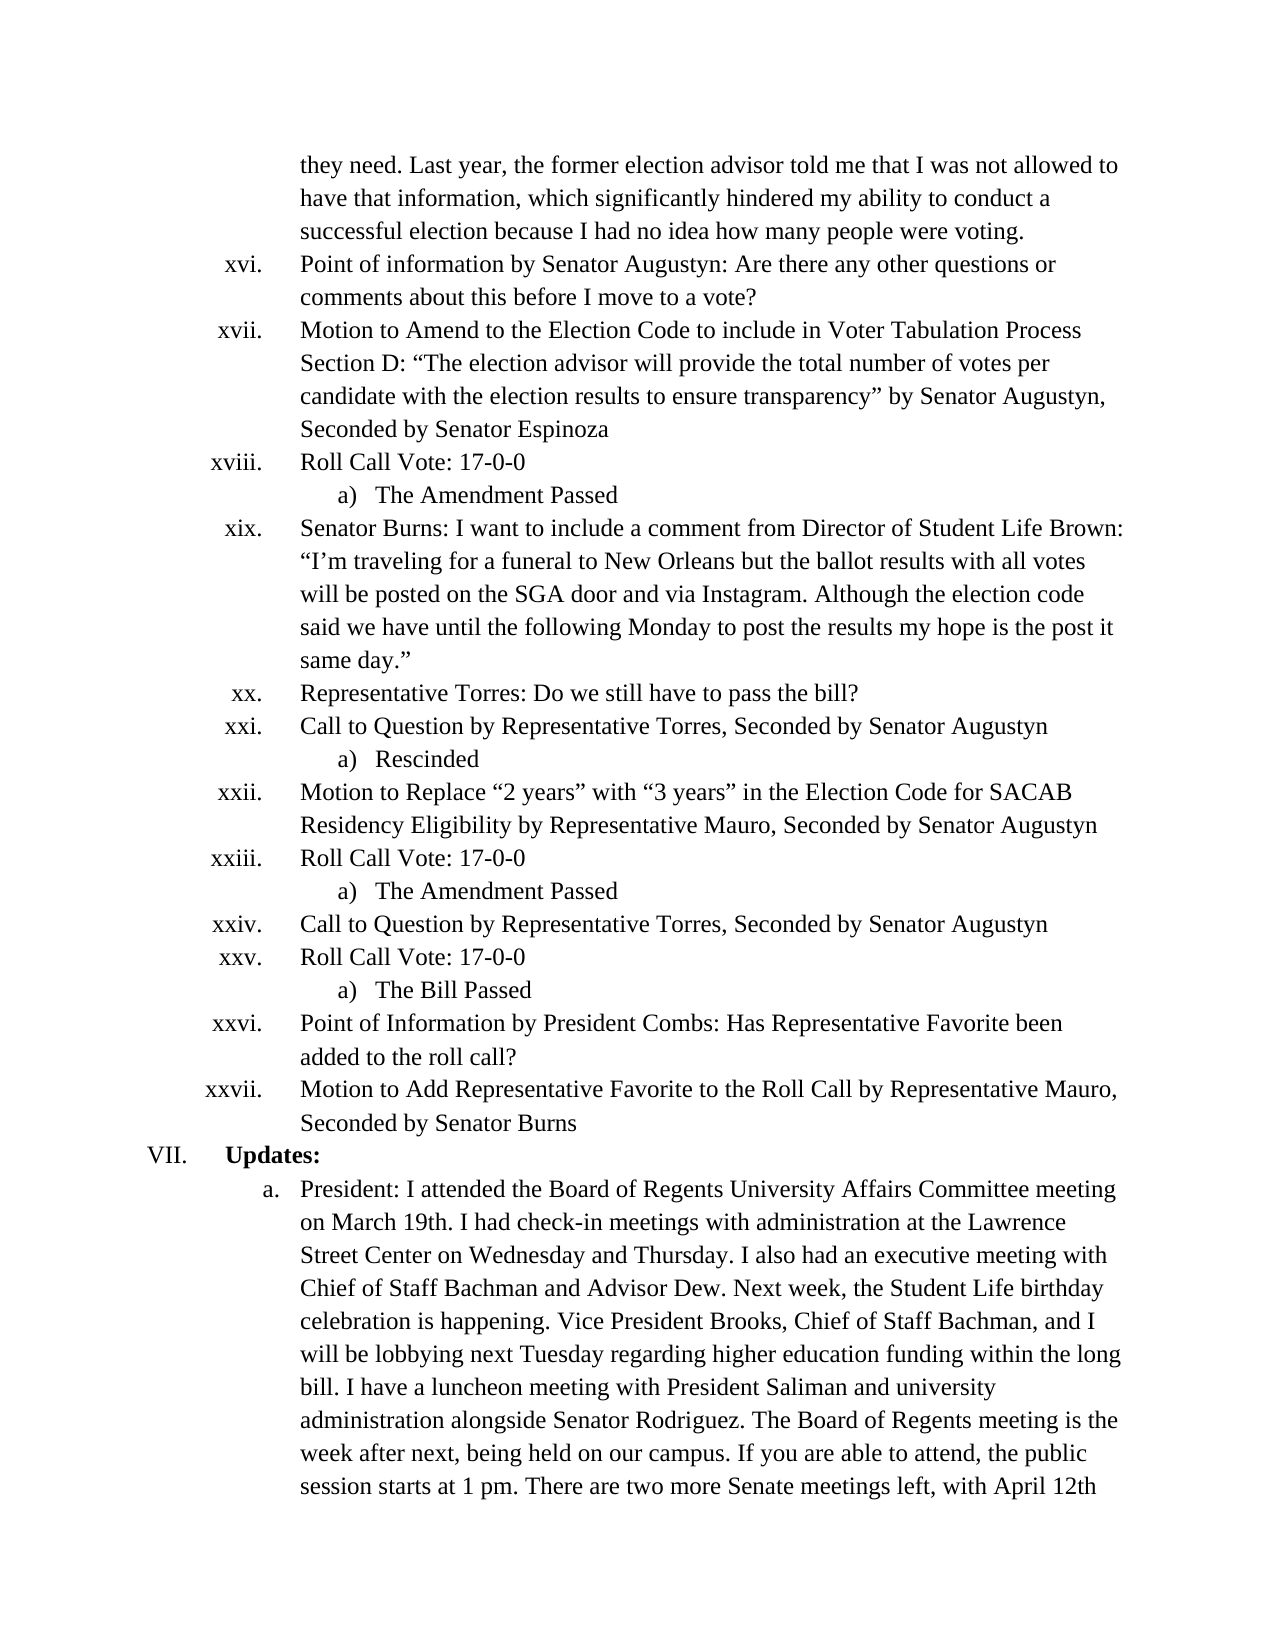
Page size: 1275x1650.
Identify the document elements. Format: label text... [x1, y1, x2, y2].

list Updates: [187, 1141, 1125, 1169]
list Roll Call Vote: 17-0-0 [262, 843, 1125, 872]
list Motion to Amend to the Election Code to include in Voter Tabulation Process Section D: “The election advisor will provide the total number of votes per candidate with the election results to ensure transparency” by Senator Augustyn, Seconded by Senator Espinoza [262, 315, 1125, 443]
list Roll Call Vote: 17-0-0 [262, 447, 1125, 476]
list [262, 150, 1125, 245]
list Representative Torres: Do we still have to pass the bill? [262, 678, 1125, 707]
list Point of Information by President Combs: Has Representative Favorite been added to the roll call? [262, 1008, 1125, 1070]
list Call to Question by Representative Torres, Seconded by Senator Augustyn [262, 909, 1125, 938]
list Senator Burns: I want to include a comment from Director of Student Life Brown: “I’m traveling for a funeral to New Orleans but the ballot results with all votes will be posted on the SGA door and via Instagram. Although the election code said we have until the following Monday to post the results my hope is the post it same day.” [262, 513, 1125, 674]
list The Amendment Passed [337, 876, 1125, 905]
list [262, 1174, 1125, 1499]
list Motion to Replace “2 years” with “3 years” in the Election Code for SACAB Residency Eligibility by Representative Mauro, Seconded by Senator Augustyn [262, 777, 1125, 839]
list Motion to Add Representative Favorite to the Roll Call by Representative Mauro, Seconded by Senator Burns [262, 1074, 1125, 1136]
list Call to Question by Representative Torres, Seconded by Senator Augustyn [262, 711, 1125, 740]
list Roll Call Vote: 17-0-0 [262, 942, 1125, 971]
list Point of information by Senator Augustyn: Are there any other questions or comments about this before I move to a vote? [262, 249, 1125, 311]
list The Bill Passed [337, 976, 1125, 1004]
list The Amendment Passed [337, 480, 1125, 509]
list Rescinded [337, 744, 1125, 773]
